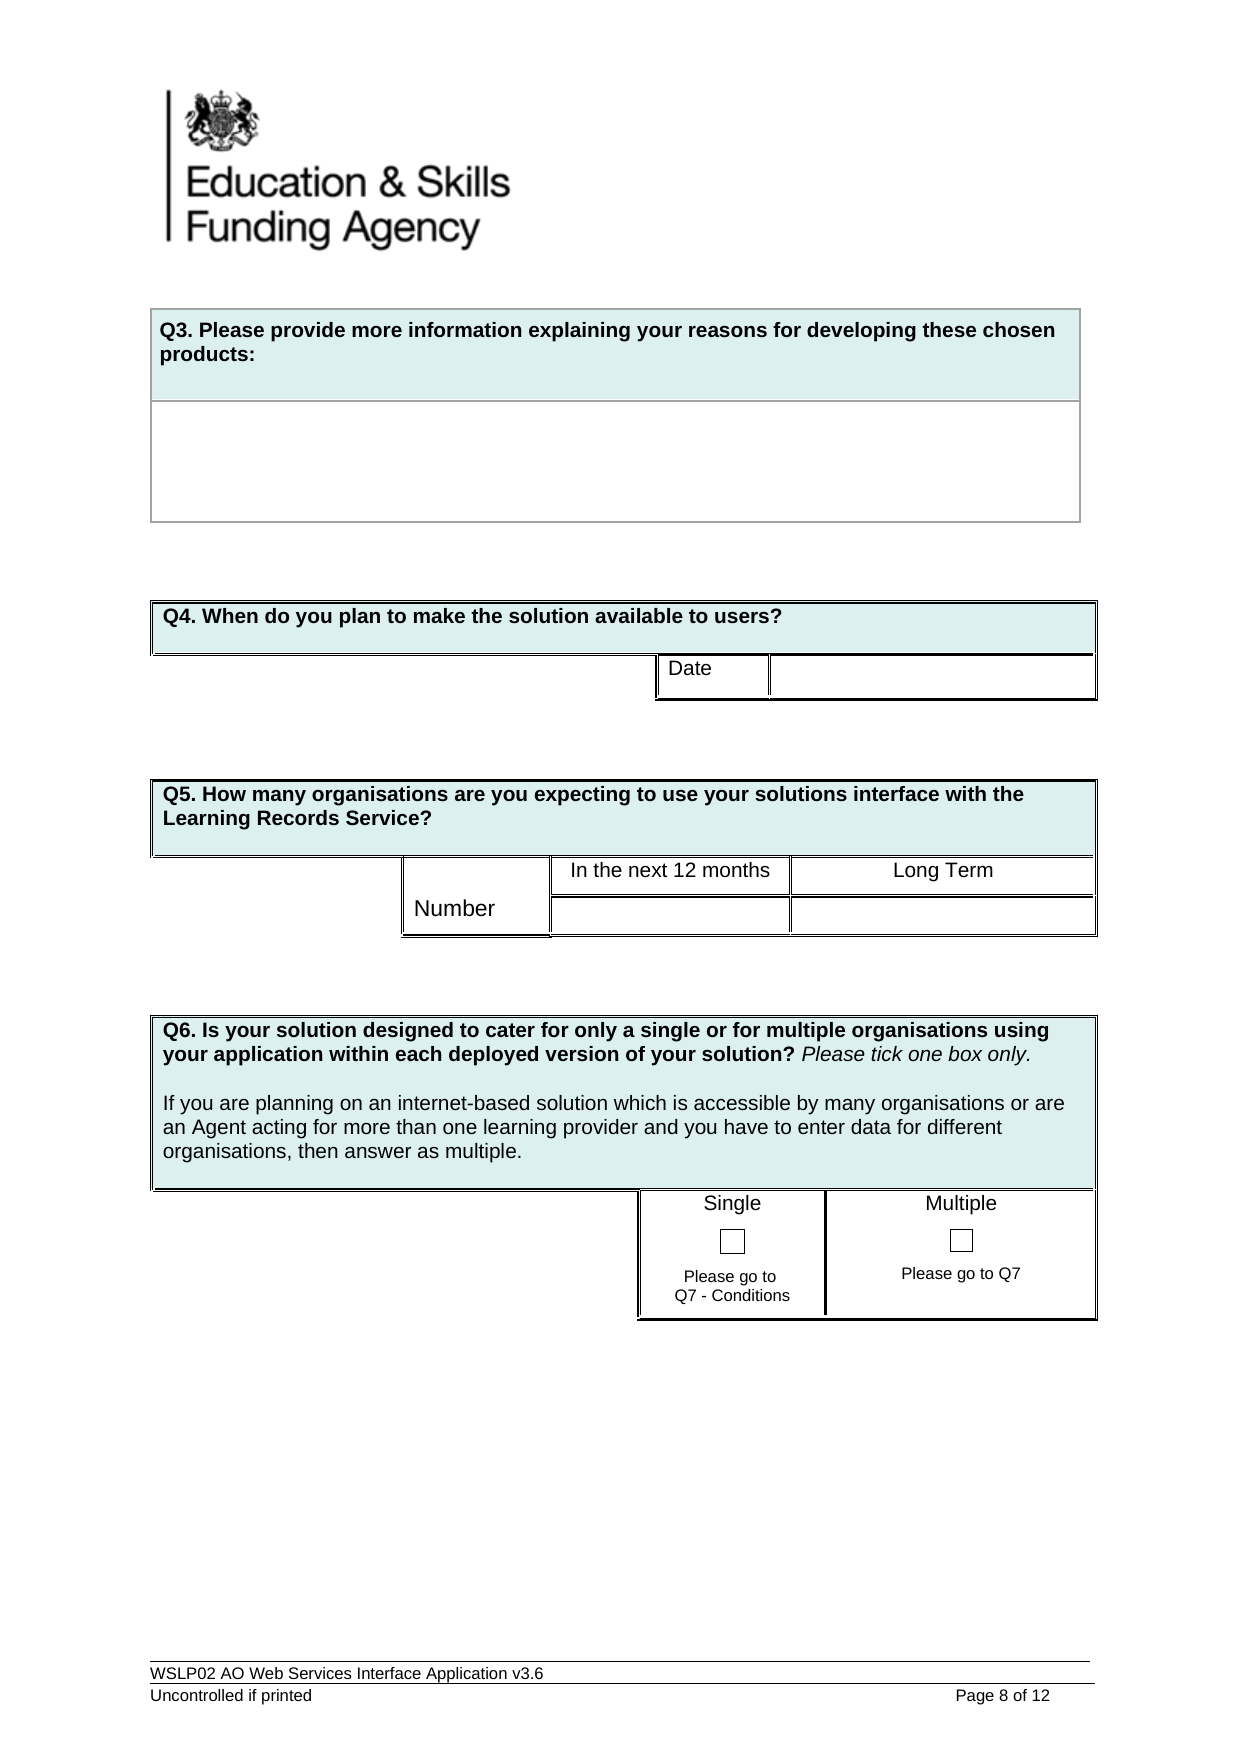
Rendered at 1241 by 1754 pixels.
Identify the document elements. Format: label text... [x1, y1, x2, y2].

table_cell Multiple Please go to Q7 [826, 1188, 1095, 1317]
table_cell [790, 894, 1096, 934]
table_cell [550, 894, 790, 934]
table_header Q3. Please provide more information explaining your reasons for developing these chosen products: [152, 310, 1079, 399]
table_cell Single Please go to Q7 - Conditions [639, 1191, 826, 1317]
table_cell [152, 402, 1079, 521]
table_cell Date [657, 655, 769, 698]
table_header Q5. How many organisations are you expecting to use your solutions interface with the Learning Records Service? [153, 782, 1095, 855]
picture [150, 73, 524, 269]
table_header Q4. When do you plan to make the solution available to users? [153, 604, 1095, 652]
table_cell Number [403, 858, 550, 934]
table_cell In the next 12 months [552, 858, 789, 894]
table_cell Long Term [792, 855, 1095, 894]
table_header Q6. Is your solution designed to cater for only a single or for multiple organisations using your application within each deployed version of your solution? Please tick one box only. If you are planning on an internet-based solution which is accessible by many organisations or are an Agent acting for more than one learning provider and you have to enter data for different organisations, then answer as multiple. [153, 1018, 1095, 1188]
table_cell [769, 653, 1096, 698]
